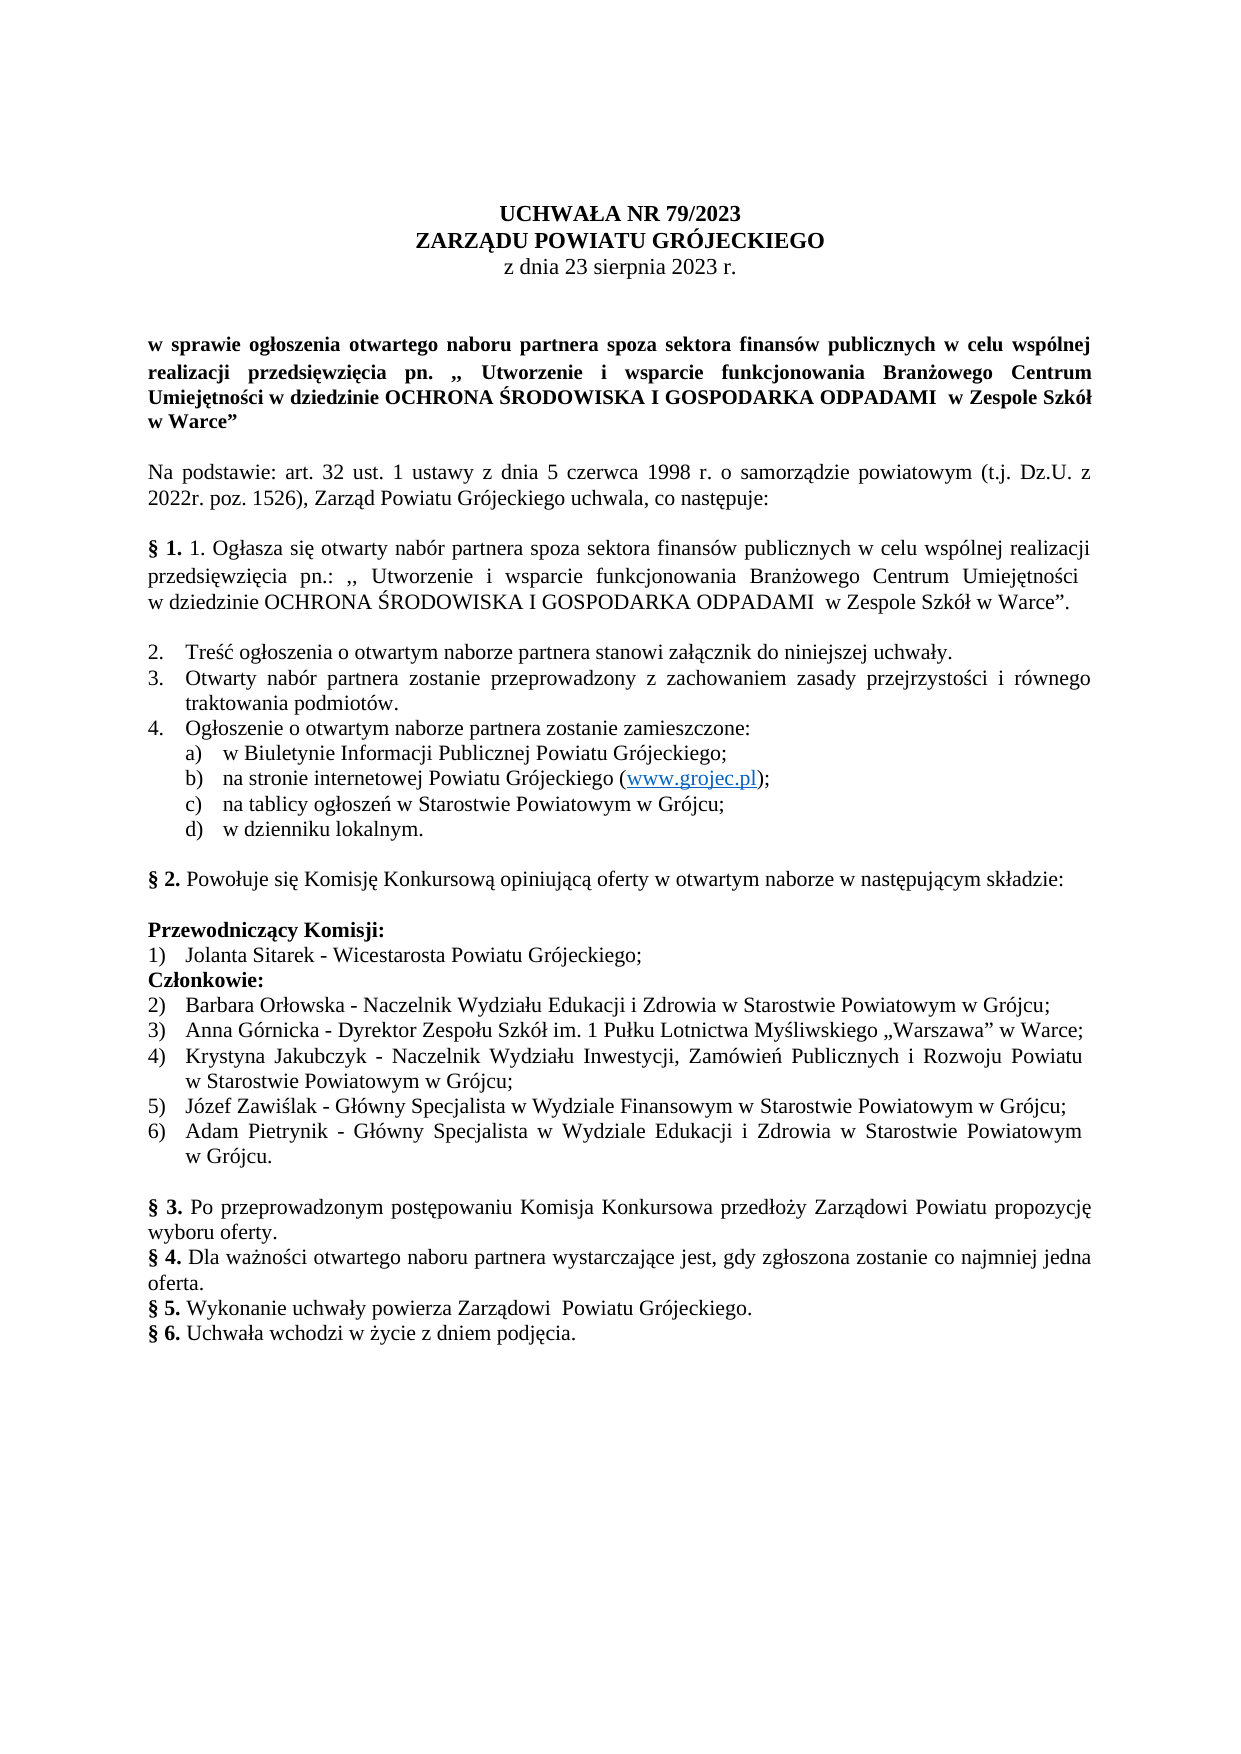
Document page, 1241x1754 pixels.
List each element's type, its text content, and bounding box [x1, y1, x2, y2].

text Członkowie: [148, 967, 1093, 992]
text Przewodniczący Komisji: [148, 917, 1093, 942]
list w Biuletynie Informacji Publicznej Powiatu Grójeckiego; [185, 740, 1093, 765]
text § 5. Wykonanie uchwały powierza Zarządowi Powiatu Grójeckiego. [148, 1295, 1093, 1320]
text § 2. Powołuje się Komisję Konkursową opiniującą oferty w otwartym naborze w następującym składzie: [148, 866, 1093, 891]
list Otwarty nabór partnera zostanie przeprowadzony z zachowaniem zasady przejrzystości i równego traktowania podmiotów. [148, 664, 1093, 715]
text § 4. Dla ważności otwartego naboru partnera wystarczające jest, gdy zgłoszona zostanie co najmniej jedna oferta. [148, 1244, 1093, 1295]
text § 3. Po przeprowadzonym postępowaniu Komisja Konkursowa przedłoży Zarządowi Powiatu propozycję wyboru oferty. [148, 1194, 1093, 1244]
text Na podstawie: art. 32 ust. 1 ustawy z dnia 5 czerwca 1998 r. o samorządzie powiatowym (t.j. Dz.U. z 2022r. poz. 1526), Zarząd Powiatu Grójeckiego uchwala, co następuje: [148, 459, 1093, 510]
text z dnia 23 sierpnia 2023 r. [148, 253, 1093, 279]
list Jolanta Sitarek - Wicestarosta Powiatu Grójeckiego; [148, 942, 1093, 967]
list Ogłoszenie o otwartym naborze partnera zostanie zamieszczone: [148, 715, 1093, 740]
text § 1. 1. Ogłasza się otwarty nabór partnera spoza sektora finansów publicznych w celu wspólnej realizacji przedsięwzięcia pn.: ,, Utworzenie i wsparcie funkcjonowania Branżowego Centrum Umiejętności w dziedzinie OCHRONA ŚRODOWISKA I GOSPODARKA ODPADAMI w Zespole Szkół w Warce”. [148, 535, 1093, 614]
text ZARZĄDU POWIATU GRÓJECKIEGO [148, 227, 1093, 253]
text w sprawie ogłoszenia otwartego naboru partnera spoza sektora finansów publicznych w celu wspólnej realizacji przedsięwzięcia pn. ,, Utworzenie i wsparcie funkcjonowania Branżowego Centrum Umiejętności w dziedzinie OCHRONA ŚRODOWISKA I GOSPODARKA ODPADAMI w Zespole Szkół w Warce” [148, 332, 1093, 433]
list na stronie internetowej Powiatu Grójeckiego (www.grojec.pl); [185, 765, 1093, 791]
list Anna Górnicka - Dyrektor Zespołu Szkół im. 1 Pułku Lotnictwa Myśliwskiego „Warszawa” w Warce; [148, 1017, 1093, 1043]
text § 6. Uchwała wchodzi w życie z dniem podjęcia. [148, 1320, 1093, 1345]
text UCHWAŁA NR 79/2023 [148, 200, 1093, 227]
list Barbara Orłowska - Naczelnik Wydziału Edukacji i Zdrowia w Starostwie Powiatowym w Grójcu; [148, 992, 1093, 1017]
list na tablicy ogłoszeń w Starostwie Powiatowym w Grójcu; [185, 791, 1093, 816]
list Krystyna Jakubczyk - Naczelnik Wydziału Inwestycji, Zamówień Publicznych i Rozwoju Powiatu w Starostwie Powiatowym w Grójcu; [148, 1043, 1093, 1093]
list Józef Zawiślak - Główny Specjalista w Wydziale Finansowym w Starostwie Powiatowym w Grójcu; [148, 1093, 1093, 1118]
list Treść ogłoszenia o otwartym naborze partnera stanowi załącznik do niniejszej uchwały. [148, 639, 1093, 664]
list w dzienniku lokalnym. [185, 816, 1093, 841]
list Adam Pietrynik - Główny Specjalista w Wydziale Edukacji i Zdrowia w Starostwie Powiatowym w Grójcu. [148, 1118, 1093, 1169]
